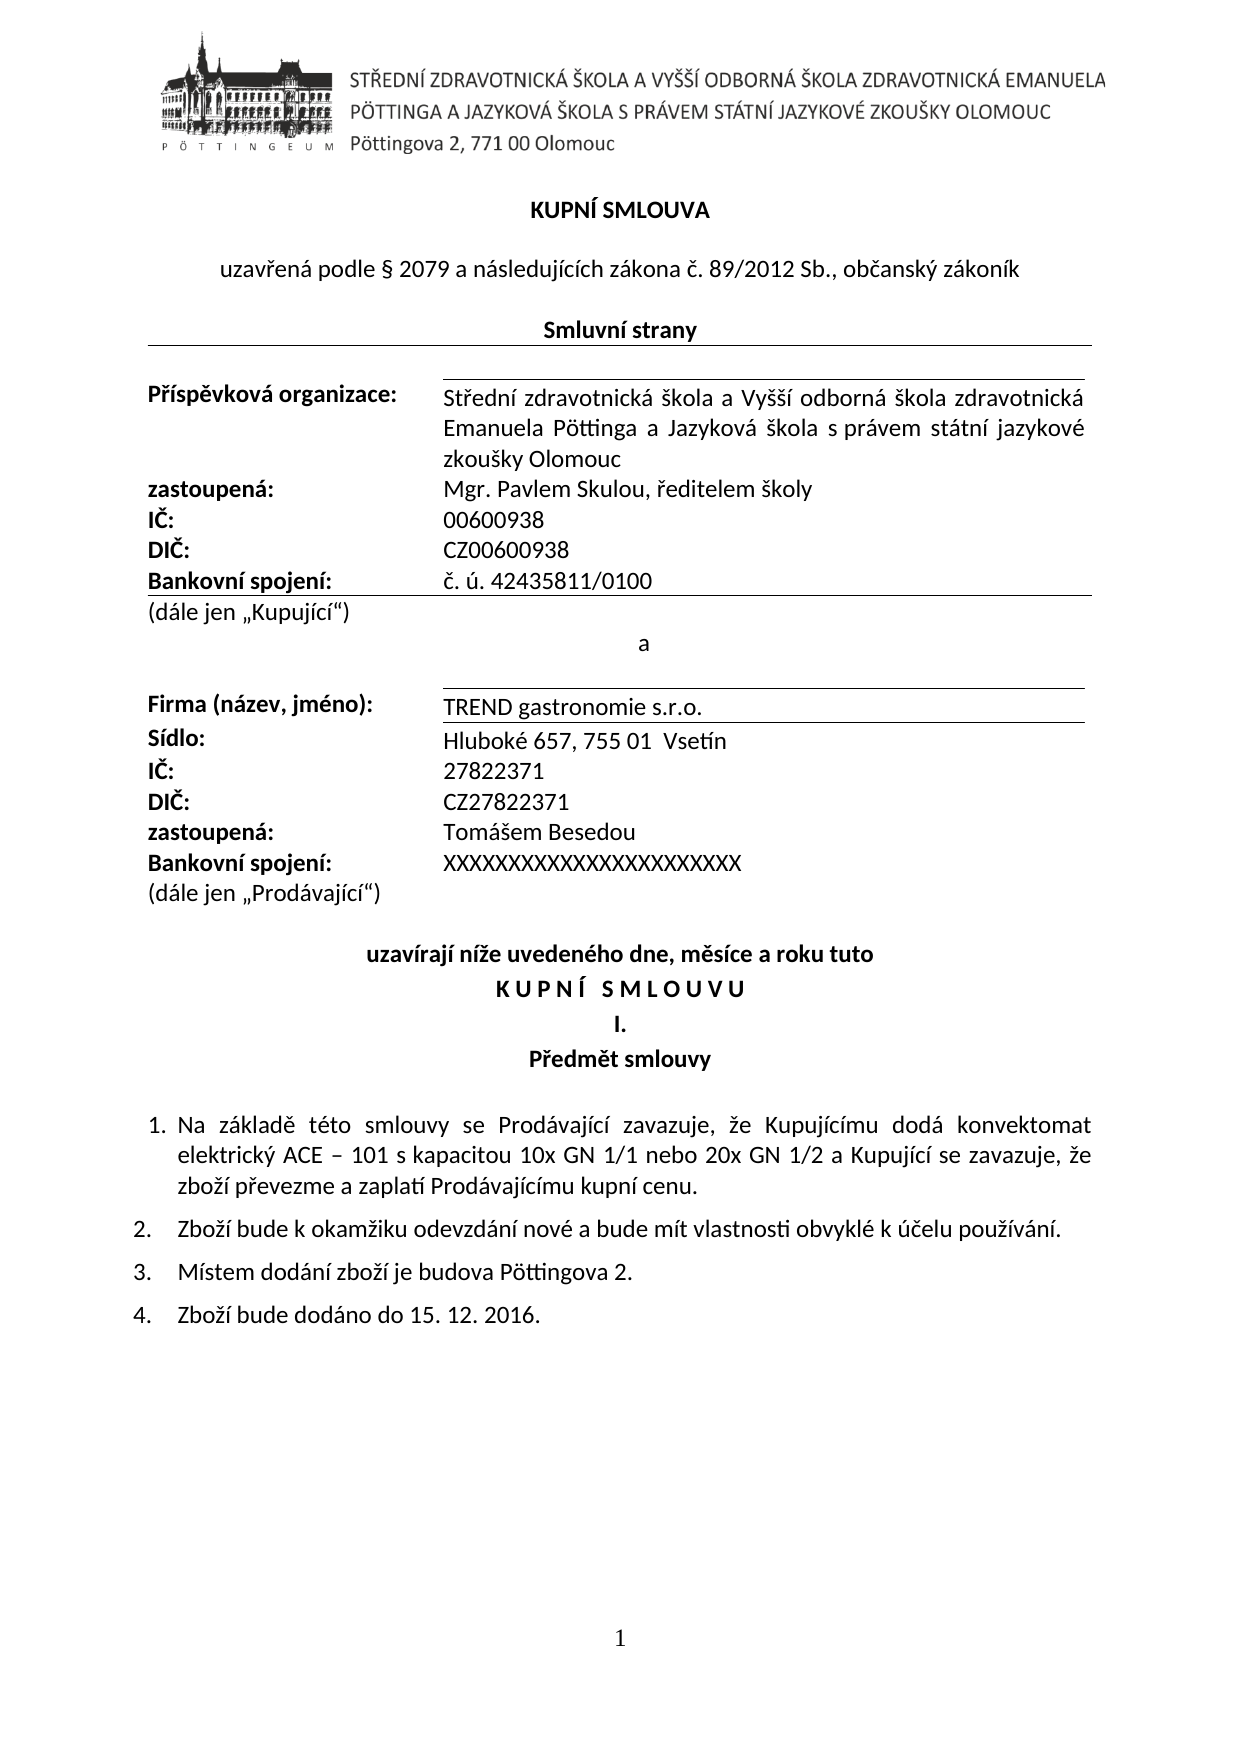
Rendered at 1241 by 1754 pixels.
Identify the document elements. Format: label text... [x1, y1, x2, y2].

table_cell IČ: [136, 755, 413, 786]
table_cell zastoupená: [136, 816, 413, 847]
table_cell DIČ: [136, 534, 413, 565]
list Místem dodání zboží je budova Pöttingova 2. [133, 1256, 1092, 1287]
table_cell XXXXXXXXXXXXXXXXXXXXXXX [414, 847, 1096, 877]
table_cell CZ27822371 [414, 786, 1096, 816]
list Zboží bude dodáno do 15. 12. 2016. [133, 1299, 1092, 1329]
table_cell Bankovní spojení: [136, 847, 413, 877]
subtitle uzavírají níže uvedeného dne, měsíce a roku tuto [148, 938, 1092, 969]
table_header Příspěvková organizace: [136, 379, 413, 473]
text (dále jen „Kupující“) [148, 596, 1092, 627]
subtitle K U P N Í S M L O U V U [148, 973, 1092, 1004]
table_header Střední zdravotnická škola a Vyšší odborná škola zdravotnická Emanuela Pöttinga a Jazyková škola s právem státní jazykové zkoušky Olomouc [414, 379, 1096, 473]
table_cell Tomášem Besedou [414, 816, 1096, 847]
table_header TREND gastronomie s.r.o. [414, 688, 1096, 722]
table_cell Mgr. Pavlem Skulou, ředitelem školy [414, 473, 1096, 504]
picture [160, 31, 1106, 154]
table_cell 00600938 [414, 504, 1096, 534]
text (dále jen „Prodávající“) [148, 877, 1092, 908]
table_cell zastoupená: [136, 473, 413, 504]
list Zboží bude k okamžiku odevzdání nové a bude mít vlastnosti obvyklé k účelu používání. [133, 1213, 1092, 1243]
list Na základě této smlouvy se Prodávající zavazuje, že Kupujícímu dodá konvektomat elektrický ACE – 101 s kapacitou 10x GN 1/1 nebo 20x GN 1/2 a Kupující se zavazuje, že zboží převezme a zaplatí Prodávajícímu kupní cenu. [148, 1109, 1092, 1201]
table_cell 27822371 [414, 755, 1096, 786]
text a [195, 627, 1092, 657]
table_cell Sídlo: [136, 722, 413, 755]
table_header Firma (název, jméno): [136, 688, 413, 722]
table_cell č. ú. 42435811/0100 [414, 565, 1096, 595]
text uzavřená podle § 2079 a následujících zákona č. 89/2012 Sb., občanský zákoník [148, 253, 1092, 284]
table_cell IČ: [136, 504, 413, 534]
table_cell Hluboké 657, 755 01 Vsetín [414, 722, 1096, 755]
text Smluvní strany [148, 314, 1092, 345]
text KUPNÍ SMLOUVA [148, 194, 1092, 225]
subtitle I. [148, 1008, 1092, 1039]
table_cell Bankovní spojení: [136, 565, 413, 595]
table_cell DIČ: [136, 786, 413, 816]
subtitle Předmět smlouvy [148, 1043, 1092, 1074]
table_cell CZ00600938 [414, 534, 1096, 565]
